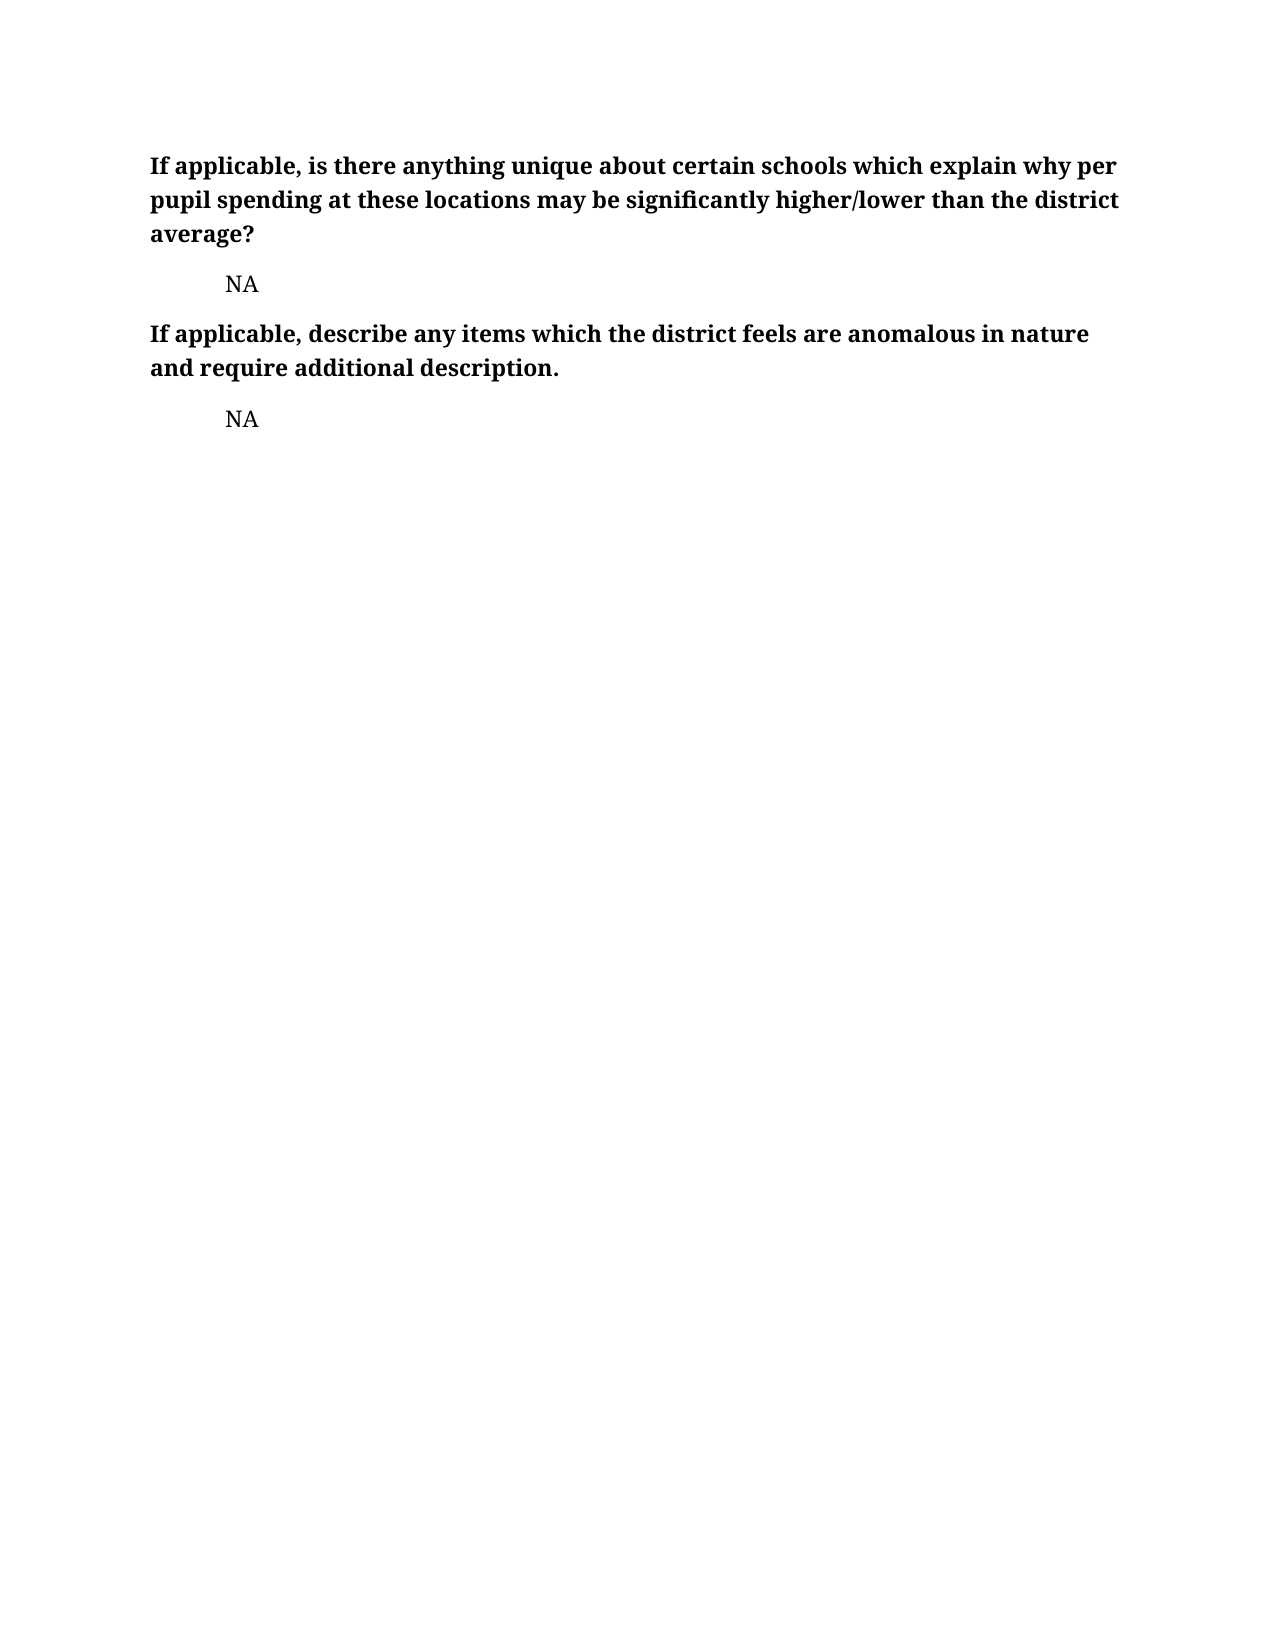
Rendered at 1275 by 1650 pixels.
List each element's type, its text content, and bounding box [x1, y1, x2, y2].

text NA [225, 402, 1125, 434]
list If applicable, describe any items which the district feels are anomalous in nature and require additional description. [150, 318, 1125, 383]
text NA [225, 268, 1125, 299]
list If applicable, is there anything unique about certain schools which explain why per pupil spending at these locations may be significantly higher/lower than the district average? [150, 150, 1125, 249]
